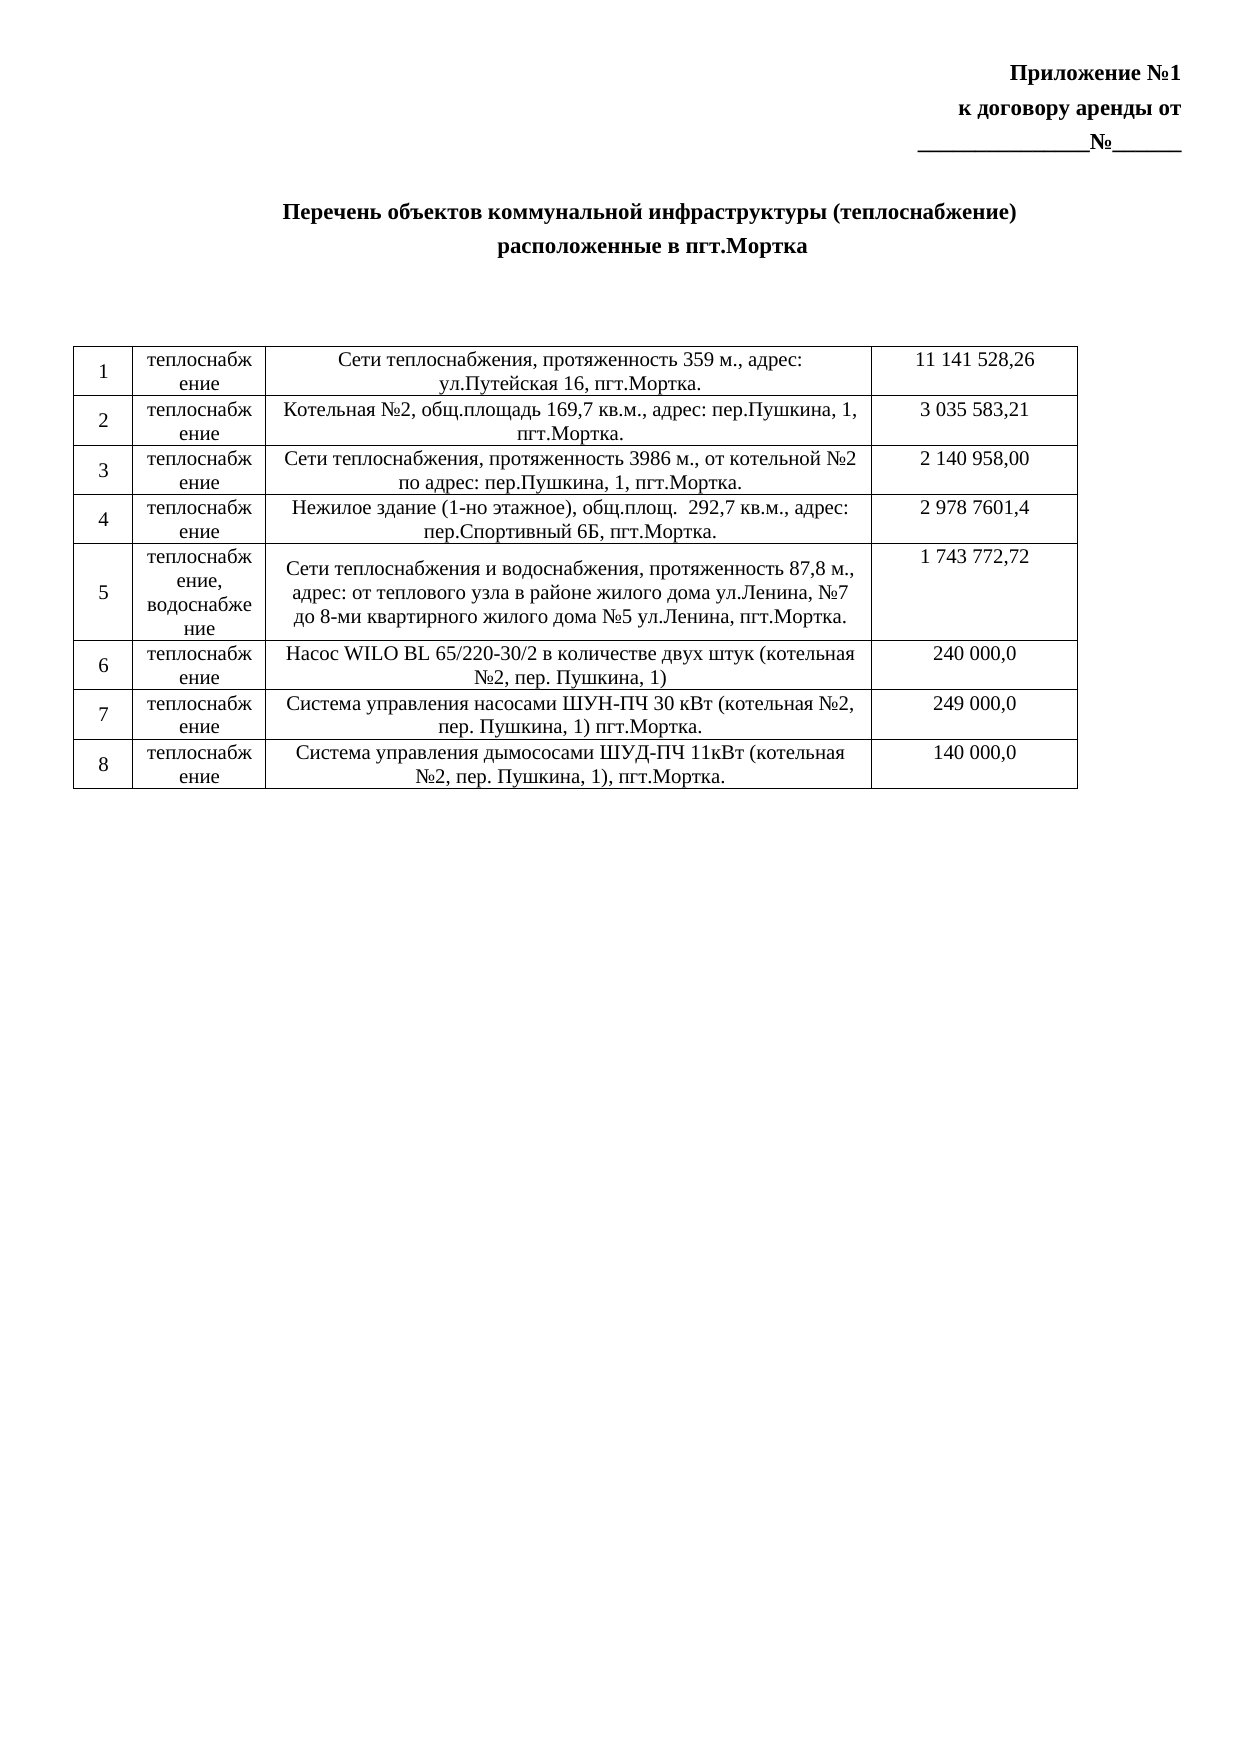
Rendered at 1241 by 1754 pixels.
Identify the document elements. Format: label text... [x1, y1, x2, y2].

table_cell 3 035 583,21 [872, 396, 1077, 444]
table_cell 1 743 772,72 [872, 544, 1077, 640]
table_cell Сети теплоснабжения, протяженность 3986 м., от котельной №2 по адрес: пер.Пушкина, 1, пгт.Мортка. [266, 446, 871, 494]
table_cell 4 [74, 495, 132, 543]
table_header теплоснабжение [133, 347, 265, 395]
table_cell Насос WILO BL 65/220-30/2 в количестве двух штук (котельная №2, пер. Пушкина, 1) [266, 641, 871, 689]
table_cell 7 [74, 690, 132, 738]
table_cell теплоснабжение [133, 396, 265, 444]
table_header 11 141 528,26 [872, 347, 1077, 395]
table_cell Система управления насосами ШУН-ПЧ 30 кВт (котельная №2, пер. Пушкина, 1) пгт.Мортка. [266, 690, 871, 738]
title Приложение №1 [753, 59, 1181, 85]
title Перечень объектов коммунальной инфраструктуры (теплоснабжение) [118, 198, 1181, 224]
table_cell 3 [74, 446, 132, 494]
table_cell 140 000,0 [872, 740, 1077, 788]
table_cell 6 [74, 641, 132, 689]
table_cell 249 000,0 [872, 690, 1077, 738]
table_cell теплоснабжение [133, 690, 265, 738]
table_header 1 [74, 347, 132, 395]
table_cell 2 978 7601,4 [872, 495, 1077, 543]
table_cell 2 [74, 396, 132, 444]
table_cell теплоснабжение [133, 641, 265, 689]
table_cell Котельная №2, общ.площадь 169,7 кв.м., адрес: пер.Пушкина, 1, пгт.Мортка. [266, 396, 871, 444]
table_cell 8 [74, 740, 132, 788]
table_cell теплоснабжение [133, 495, 265, 543]
table_cell 240 000,0 [872, 641, 1077, 689]
title _______________№______ [753, 128, 1181, 155]
table_cell теплоснабжение, водоснабжение [133, 544, 265, 640]
table_cell теплоснабжение [133, 446, 265, 494]
title расположенные в пгт.Мортка [118, 232, 1181, 259]
table_header Сети теплоснабжения, протяженность 359 м., адрес: ул.Путейская 16, пгт.Мортка. [266, 347, 871, 395]
table_cell Сети теплоснабжения и водоснабжения, протяженность 87,8 м., адрес: от теплового узла в районе жилого дома ул.Ленина, №7 до 8-ми квартирного жилого дома №5 ул.Ленина, пгт.Мортка. [266, 544, 871, 640]
table_cell Система управления дымососами ШУД-ПЧ 11кВт (котельная №2, пер. Пушкина, 1), пгт.Мортка. [266, 740, 871, 788]
table_cell Нежилое здание (1-но этажное), общ.площ. 292,7 кв.м., адрес: пер.Спортивный 6Б, пгт.Мортка. [266, 495, 871, 543]
table_cell теплоснабжение [133, 740, 265, 788]
title к договору аренды от [753, 94, 1181, 120]
table_cell 5 [74, 544, 132, 640]
table_cell 2 140 958,00 [872, 446, 1077, 494]
